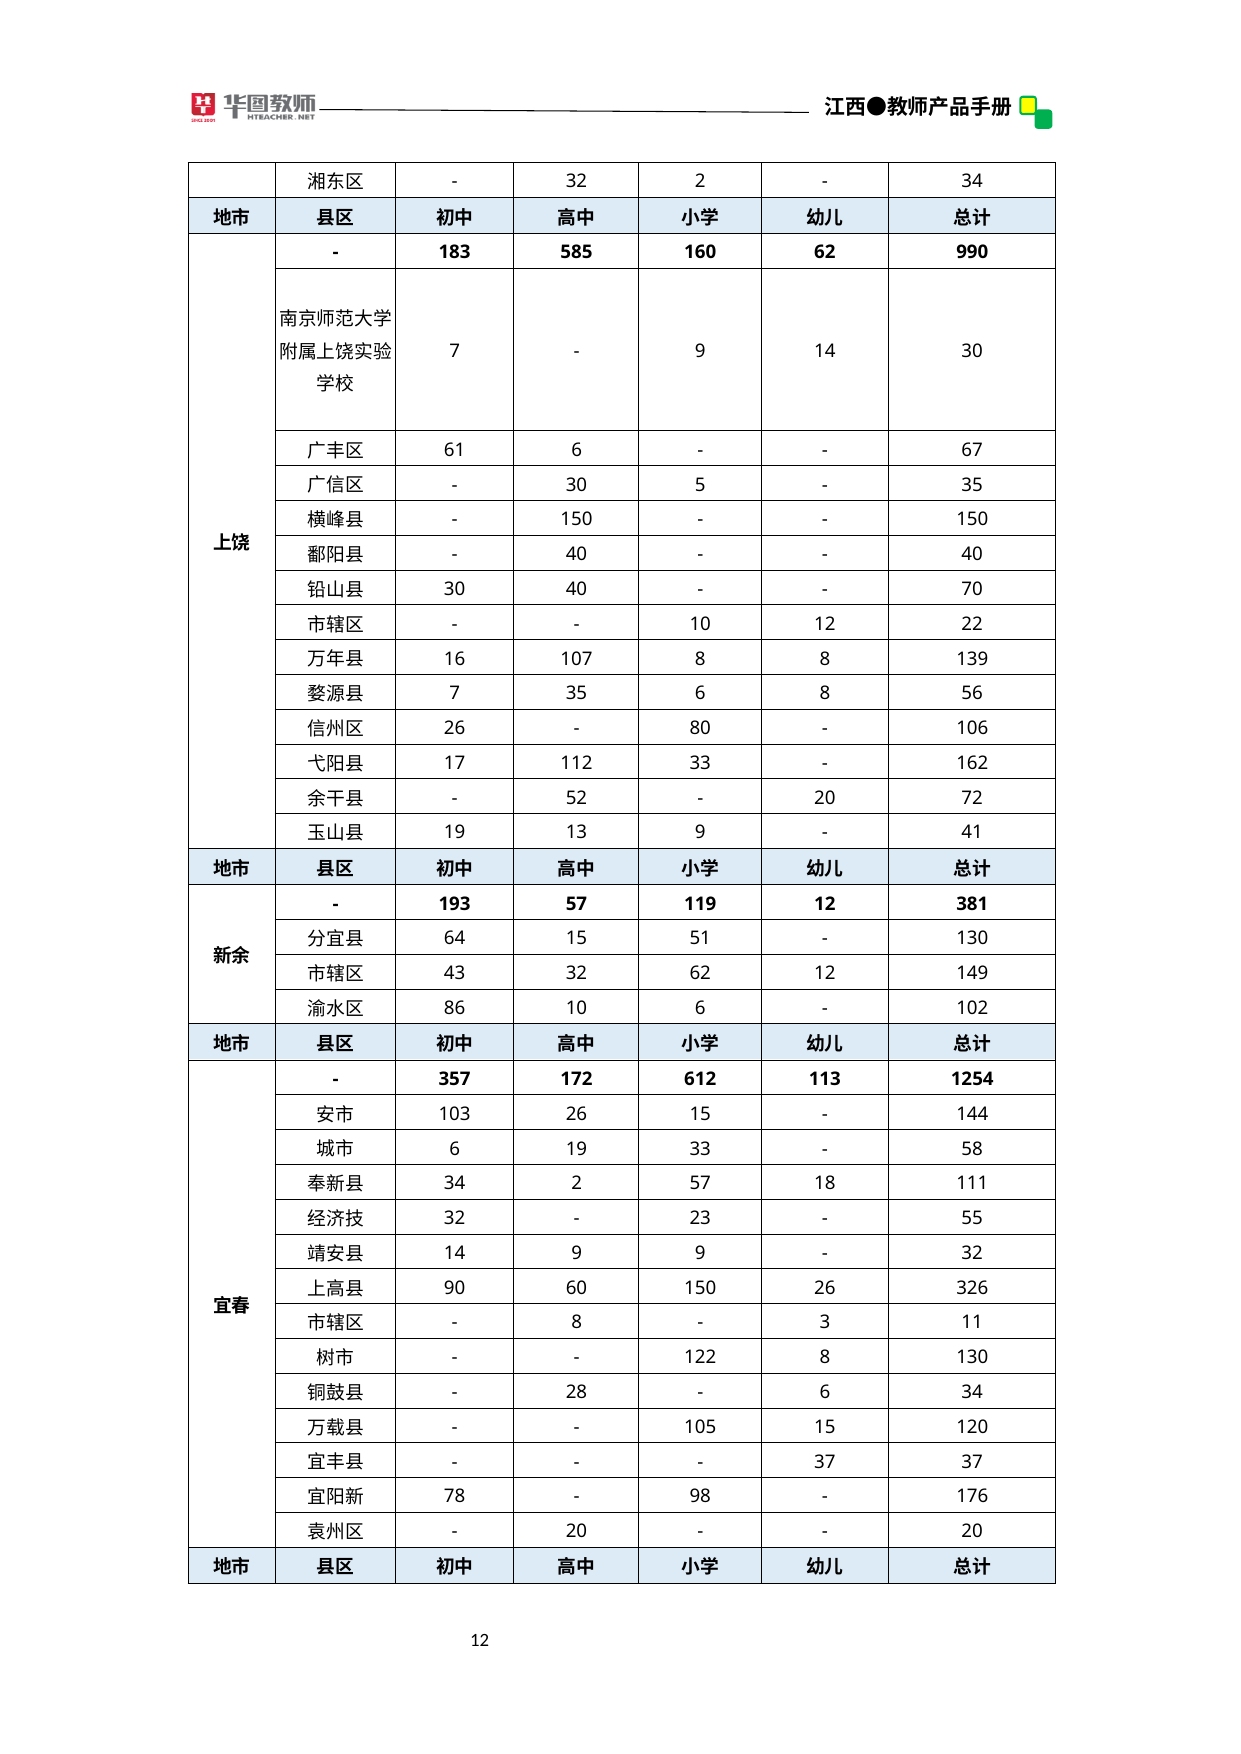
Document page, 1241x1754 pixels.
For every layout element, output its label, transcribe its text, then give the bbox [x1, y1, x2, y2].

table_cell - [762, 536, 888, 569]
table_cell 30 [889, 269, 1055, 430]
table_cell 余干县 [276, 779, 395, 813]
table_cell 9 [514, 1235, 638, 1268]
table_cell 总计 [889, 849, 1055, 884]
table_cell 98 [639, 1478, 761, 1512]
table_cell 安市 [276, 1095, 395, 1129]
table_cell 8 [762, 1339, 888, 1373]
table_cell 万载县 [276, 1409, 395, 1442]
table_cell 34 [889, 1374, 1055, 1407]
table_cell 7 [396, 269, 513, 430]
table_cell 326 [889, 1269, 1055, 1303]
table_cell 6 [396, 1130, 513, 1164]
table_cell 袁州区 [276, 1513, 395, 1547]
table_cell 41 [889, 814, 1055, 848]
table_cell 10 [514, 990, 638, 1023]
table_cell 6 [762, 1374, 888, 1407]
table_cell 52 [514, 779, 638, 813]
table_cell 12 [762, 605, 888, 639]
table_cell 12 [762, 885, 888, 919]
table_cell 86 [396, 990, 513, 1023]
table_cell 县区 [276, 849, 395, 884]
table_cell - [762, 431, 888, 465]
picture [187, 88, 320, 125]
table_cell 上饶 [189, 234, 275, 848]
table_cell 35 [889, 466, 1055, 500]
table_cell 小学 [639, 1024, 761, 1059]
table_cell 20 [514, 1513, 638, 1547]
table_cell 8 [639, 640, 761, 674]
table_cell 上高县 [276, 1269, 395, 1303]
table_cell - [276, 885, 395, 919]
table_cell 2 [639, 163, 761, 197]
table_cell 幼儿 [762, 1024, 888, 1059]
table_cell - [396, 1443, 513, 1477]
table_cell - [762, 1513, 888, 1547]
table_cell 990 [889, 234, 1055, 268]
table_cell 120 [889, 1409, 1055, 1442]
table_cell 幼儿 [762, 198, 888, 233]
table_cell 40 [514, 536, 638, 569]
table_cell 19 [514, 1130, 638, 1164]
table_cell 22 [889, 605, 1055, 639]
table_cell - [514, 1339, 638, 1373]
table_cell 地市 [189, 1548, 275, 1583]
table_cell 150 [514, 501, 638, 535]
table_cell - [396, 605, 513, 639]
table_cell 61 [396, 431, 513, 465]
table_cell 37 [889, 1443, 1055, 1477]
table_cell 172 [514, 1061, 638, 1094]
table_cell 高中 [514, 849, 638, 884]
table_cell 县区 [276, 198, 395, 233]
table_cell - [762, 1130, 888, 1164]
table_cell - [396, 1339, 513, 1373]
table_cell 3 [762, 1304, 888, 1338]
table_cell 12 [762, 955, 888, 988]
table_cell 树市 [276, 1339, 395, 1373]
table_cell 宜阳新 [276, 1478, 395, 1512]
table_cell 市辖区 [276, 1304, 395, 1338]
table_cell - [514, 1409, 638, 1442]
table_cell 初中 [396, 1024, 513, 1059]
table_cell 14 [762, 269, 888, 430]
table_cell 8 [762, 640, 888, 674]
table_cell 广信区 [276, 466, 395, 500]
table_cell 8 [762, 675, 888, 709]
table_cell - [639, 1513, 761, 1547]
table_cell 90 [396, 1269, 513, 1303]
table_cell 市辖区 [276, 605, 395, 639]
table_cell 122 [639, 1339, 761, 1373]
table_cell 57 [514, 885, 638, 919]
table_cell 地市 [189, 849, 275, 884]
table_cell - [639, 431, 761, 465]
table_cell 湘东区 [276, 163, 395, 197]
table_cell 23 [639, 1200, 761, 1233]
table_cell 357 [396, 1061, 513, 1094]
table_cell 70 [889, 571, 1055, 604]
table_cell 鄱阳县 [276, 536, 395, 569]
table_cell 铅山县 [276, 571, 395, 604]
table_cell - [396, 1409, 513, 1442]
table_cell 162 [889, 745, 1055, 778]
table_cell 585 [514, 234, 638, 268]
table_cell 市辖区 [276, 955, 395, 988]
table_cell 5 [639, 466, 761, 500]
table_cell 55 [889, 1200, 1055, 1233]
table_cell - [514, 1478, 638, 1512]
table_cell - [396, 501, 513, 535]
table_cell 6 [639, 990, 761, 1023]
table_cell 30 [396, 571, 513, 604]
table_cell - [514, 605, 638, 639]
table_cell 60 [514, 1269, 638, 1303]
table_cell 总计 [889, 1024, 1055, 1059]
table_cell - [514, 269, 638, 430]
table_cell 小学 [639, 1548, 761, 1583]
table_cell 26 [762, 1269, 888, 1303]
table_cell - [639, 1443, 761, 1477]
table_cell - [276, 1061, 395, 1094]
table_cell 130 [889, 920, 1055, 954]
table_cell 万年县 [276, 640, 395, 674]
table_cell 幼儿 [762, 849, 888, 884]
table_cell - [396, 536, 513, 569]
table_cell 106 [889, 710, 1055, 743]
table_cell - [762, 710, 888, 743]
table_cell 40 [514, 571, 638, 604]
table_cell - [762, 1095, 888, 1129]
table_cell 分宜县 [276, 920, 395, 954]
table_cell 广丰区 [276, 431, 395, 465]
table_cell 地市 [189, 1024, 275, 1059]
table_cell - [514, 710, 638, 743]
table_cell 32 [514, 955, 638, 988]
table_cell - [396, 466, 513, 500]
table_cell 34 [889, 163, 1055, 197]
table_cell 1254 [889, 1061, 1055, 1094]
table_cell 初中 [396, 1548, 513, 1583]
table_cell 32 [514, 163, 638, 197]
table_cell 6 [514, 431, 638, 465]
table_cell 奉新县 [276, 1165, 395, 1199]
table_cell - [762, 1200, 888, 1233]
table_cell 62 [762, 234, 888, 268]
table_cell 城市 [276, 1130, 395, 1164]
table_cell 总计 [889, 1548, 1055, 1583]
table_cell 铜鼓县 [276, 1374, 395, 1407]
table_cell 111 [889, 1165, 1055, 1199]
table_cell 381 [889, 885, 1055, 919]
table_cell 高中 [514, 1548, 638, 1583]
table_cell - [639, 571, 761, 604]
table_cell 11 [889, 1304, 1055, 1338]
table_cell - [762, 920, 888, 954]
table_cell 51 [639, 920, 761, 954]
table_cell 10 [639, 605, 761, 639]
table_cell 经济技 [276, 1200, 395, 1233]
table_cell 144 [889, 1095, 1055, 1129]
table_cell - [762, 1235, 888, 1268]
table_cell 150 [639, 1269, 761, 1303]
table_cell 小学 [639, 849, 761, 884]
table_cell 62 [639, 955, 761, 988]
table_cell 33 [639, 745, 761, 778]
table_cell 地市 [189, 198, 275, 233]
table_cell 15 [514, 920, 638, 954]
table_cell - [639, 1304, 761, 1338]
table_cell 150 [889, 501, 1055, 535]
table_cell - [762, 571, 888, 604]
table_cell 14 [396, 1235, 513, 1268]
table_cell 119 [639, 885, 761, 919]
table_cell 靖安县 [276, 1235, 395, 1268]
table_cell 18 [762, 1165, 888, 1199]
table_cell 28 [514, 1374, 638, 1407]
table_cell 80 [639, 710, 761, 743]
table_cell 193 [396, 885, 513, 919]
table_cell 26 [514, 1095, 638, 1129]
table_cell - [276, 234, 395, 268]
table_cell 渝水区 [276, 990, 395, 1023]
table_cell 107 [514, 640, 638, 674]
table_cell - [762, 990, 888, 1023]
table_cell 婺源县 [276, 675, 395, 709]
table_cell 13 [514, 814, 638, 848]
table_cell 34 [396, 1165, 513, 1199]
table_cell 103 [396, 1095, 513, 1129]
table_cell 高中 [514, 198, 638, 233]
table_cell 57 [639, 1165, 761, 1199]
table_cell 新余 [189, 885, 275, 1023]
table_cell 20 [889, 1513, 1055, 1547]
table_cell 105 [639, 1409, 761, 1442]
table_cell 总计 [889, 198, 1055, 233]
table_cell 15 [762, 1409, 888, 1442]
table_cell - [762, 466, 888, 500]
table_cell 160 [639, 234, 761, 268]
table_cell 149 [889, 955, 1055, 988]
table_cell 19 [396, 814, 513, 848]
table_cell 56 [889, 675, 1055, 709]
table_cell - [396, 1513, 513, 1547]
table_cell 玉山县 [276, 814, 395, 848]
table_cell 30 [514, 466, 638, 500]
table_cell 20 [762, 779, 888, 813]
table_cell 139 [889, 640, 1055, 674]
table_cell - [396, 1304, 513, 1338]
table_cell 102 [889, 990, 1055, 1023]
table_cell 8 [514, 1304, 638, 1338]
table_cell 32 [396, 1200, 513, 1233]
table_cell 县区 [276, 1024, 395, 1059]
table_cell 16 [396, 640, 513, 674]
table_cell 26 [396, 710, 513, 743]
table_cell 37 [762, 1443, 888, 1477]
table_cell - [762, 745, 888, 778]
table_cell 宜丰县 [276, 1443, 395, 1477]
table_cell - [514, 1200, 638, 1233]
table_cell - [762, 163, 888, 197]
table_cell 2 [514, 1165, 638, 1199]
table_cell 130 [889, 1339, 1055, 1373]
table_cell - [514, 1443, 638, 1477]
table_cell 信州区 [276, 710, 395, 743]
table_cell 58 [889, 1130, 1055, 1164]
table_cell 17 [396, 745, 513, 778]
table_cell - [396, 1374, 513, 1407]
table_cell - [639, 1374, 761, 1407]
table_cell - [639, 779, 761, 813]
table_cell 6 [639, 675, 761, 709]
table_cell 32 [889, 1235, 1055, 1268]
table_cell 15 [639, 1095, 761, 1129]
table_cell 35 [514, 675, 638, 709]
table_cell 612 [639, 1061, 761, 1094]
table_cell 112 [514, 745, 638, 778]
table_cell 幼儿 [762, 1548, 888, 1583]
table_cell 宜春 [189, 1061, 275, 1547]
table_cell 183 [396, 234, 513, 268]
table_cell 南京师范大学附属上饶实验学校 [276, 269, 395, 430]
table_cell - [762, 1478, 888, 1512]
table_cell 高中 [514, 1024, 638, 1059]
table_cell - [639, 536, 761, 569]
table_cell 43 [396, 955, 513, 988]
table_cell 64 [396, 920, 513, 954]
table_cell 弋阳县 [276, 745, 395, 778]
table_cell - [762, 814, 888, 848]
table_cell - [762, 501, 888, 535]
table_cell - [396, 779, 513, 813]
table_cell 初中 [396, 849, 513, 884]
table_cell 9 [639, 1235, 761, 1268]
table_cell 横峰县 [276, 501, 395, 535]
table_cell 县区 [276, 1548, 395, 1583]
table_cell 9 [639, 269, 761, 430]
table_cell 7 [396, 675, 513, 709]
table_cell 初中 [396, 198, 513, 233]
table_cell 72 [889, 779, 1055, 813]
table_cell 9 [639, 814, 761, 848]
table_cell - [639, 501, 761, 535]
table_cell 78 [396, 1478, 513, 1512]
table_cell 176 [889, 1478, 1055, 1512]
table_cell 40 [889, 536, 1055, 569]
table_cell 小学 [639, 198, 761, 233]
table_cell - [396, 163, 513, 197]
table_cell 113 [762, 1061, 888, 1094]
table_cell 67 [889, 431, 1055, 465]
table_cell 33 [639, 1130, 761, 1164]
